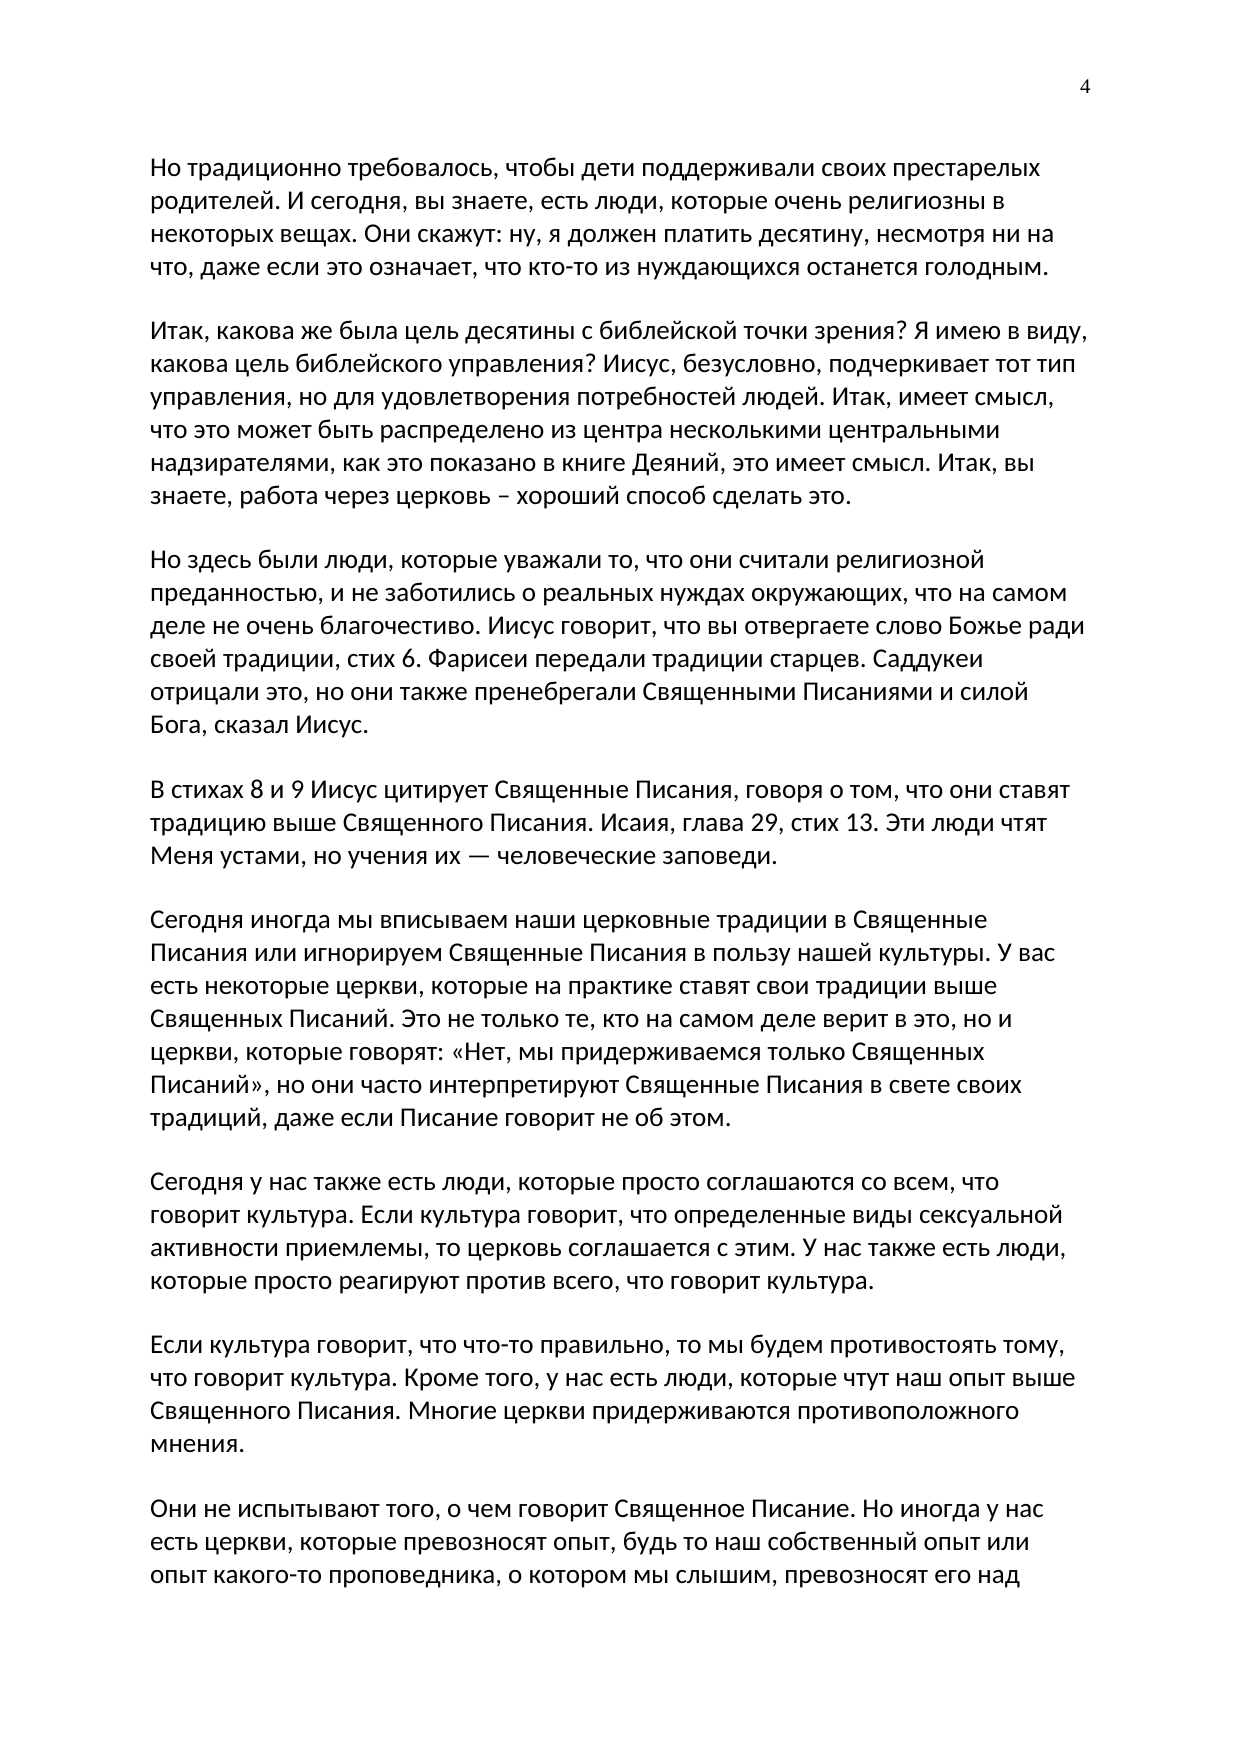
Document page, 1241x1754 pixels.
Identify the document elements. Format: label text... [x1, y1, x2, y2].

text Если культура говорит, что что-то правильно, то мы будем противостоять тому, что говорит культура. Кроме того, у нас есть люди, которые чтут наш опыт выше Священного Писания. Многие церкви придерживаются противоположного мнения. [150, 1327, 1090, 1459]
text В стихах 8 и 9 Иисус цитирует Священные Писания, говоря о том, что они ставят традицию выше Священного Писания. Исаия, глава 29, стих 13. Эти люди чтят Меня устами, но учения их — человеческие заповеди. [150, 772, 1090, 871]
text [150, 1491, 1090, 1590]
text Итак, какова же была цель десятины с библейской точки зрения? Я имею в виду, какова цель библейского управления? Иисус, безусловно, подчеркивает тот тип управления, но для удовлетворения потребностей людей. Итак, имеет смысл, что это может быть распределено из центра несколькими центральными надзирателями, как это показано в книге Деяний, это имеет смысл. Итак, вы знаете, работа через церковь – хороший способ сделать это. [150, 313, 1090, 511]
text Но здесь были люди, которые уважали то, что они считали религиозной преданностью, и не заботились о реальных нуждах окружающих, что на самом деле не очень благочестиво. Иисус говорит, что вы отвергаете слово Божье ради своей традиции, стих 6. Фарисеи передали традиции старцев. Саддукеи отрицали это, но они также пренебрегали Священными Писаниями и силой Бога, сказал Иисус. [150, 542, 1090, 741]
text Сегодня у нас также есть люди, которые просто соглашаются со всем, что говорит культура. Если культура говорит, что определенные виды сексуальной активности приемлемы, то церковь соглашается с этим. У нас также есть люди, которые просто реагируют против всего, что говорит культура. [150, 1164, 1090, 1296]
text Сегодня иногда мы вписываем наши церковные традиции в Священные Писания или игнорируем Священные Писания в пользу нашей культуры. У вас есть некоторые церкви, которые на практике ставят свои традиции выше Священных Писаний. Это не только те, кто на самом деле верит в это, но и церкви, которые говорят: «Нет, мы придерживаемся только Священных Писаний», но они часто интерпретируют Священные Писания в свете своих традиций, даже если Писание говорит не об этом. [150, 902, 1090, 1133]
text Но традиционно требовалось, чтобы дети поддерживали своих престарелых родителей. И сегодня, вы знаете, есть люди, которые очень религиозны в некоторых вещах. Они скажут: ну, я должен платить десятину, несмотря ни на что, даже если это означает, что кто-то из нуждающихся останется голодным. [150, 150, 1090, 282]
